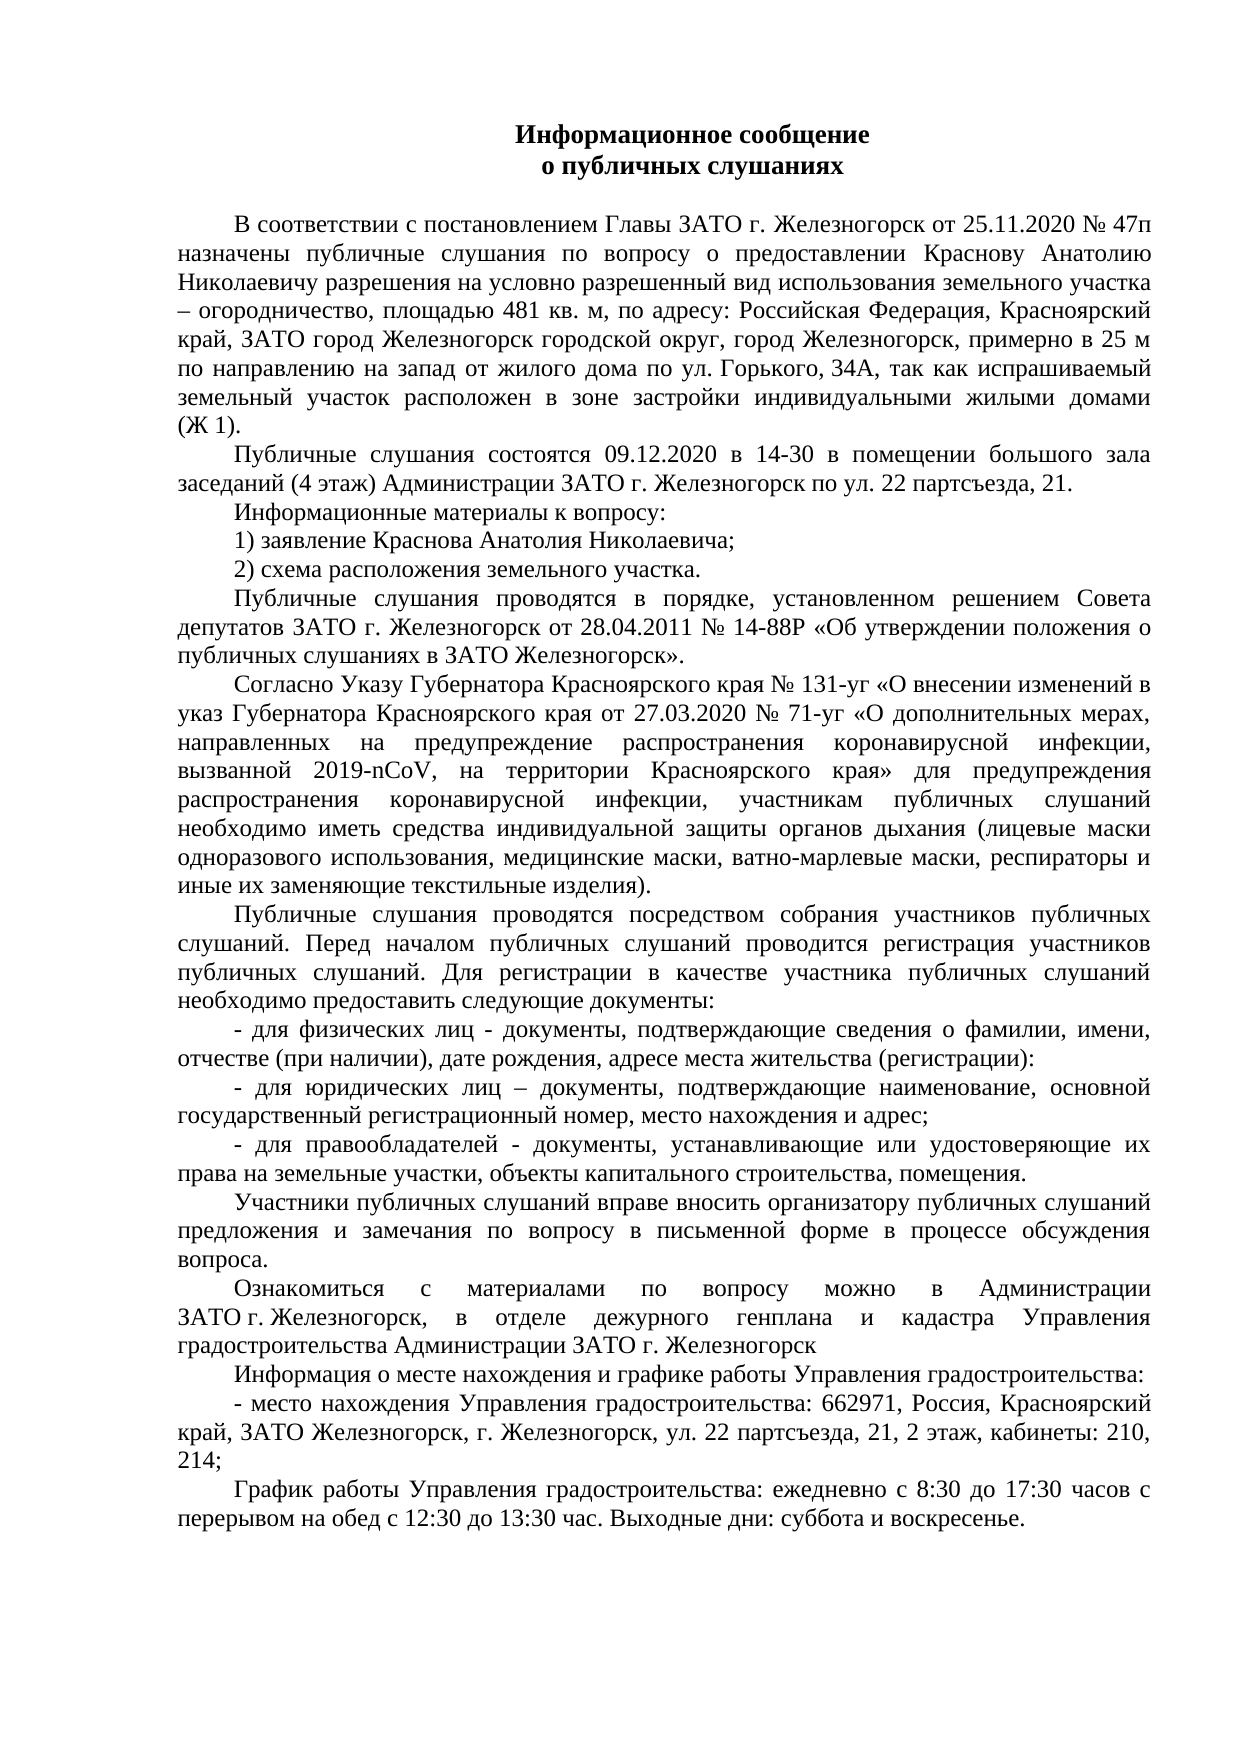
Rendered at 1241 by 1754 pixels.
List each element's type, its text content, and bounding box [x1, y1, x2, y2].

text Участники публичных слушаний вправе вносить организатору публичных слушаний предложения и замечания по вопросу в письменной форме в процессе обсуждения вопроса. [177, 1187, 1152, 1273]
text - для юридических лиц – документы, подтверждающие наименование, основной государственный регистрационный номер, место нахождения и адрес; [177, 1072, 1152, 1129]
text - для правообладателей - документы, устанавливающие или удостоверяющие их права на земельные участки, объекты капитального строительства, помещения. [177, 1129, 1152, 1187]
text 2) схема расположения земельного участка. [177, 554, 1152, 583]
text Публичные слушания проводятся в порядке, установленном решением Совета депутатов ЗАТО г. Железногорск от 28.04.2011 № 14-88Р «Об утверждении положения о публичных слушаниях в ЗАТО Железногорск». [177, 583, 1152, 669]
text Ознакомиться с материалами по вопросу можно в Администрации ЗАТО г. Железногорск, в отделе дежурного генплана и кадастра Управления градостроительства Администрации ЗАТО г. Железногорск [177, 1273, 1152, 1359]
text Согласно Указу Губернатора Красноярского края № 131-уг «О внесении изменений в указ Губернатора Красноярского края от 27.03.2020 № 71-уг «О дополнительных мерах, направленных на предупреждение распространения коронавирусной инфекции, вызванной 2019-nCoV, на территории Красноярского края» для предупреждения распространения коронавирусной инфекции, участникам публичных слушаний необходимо иметь средства индивидуальной защиты органов дыхания (лицевые маски одноразового использования, медицинские маски, ватно-марлевые маски, респираторы и иные их заменяющие текстильные изделия). [177, 669, 1152, 899]
text График работы Управления градостроительства: ежедневно с 8:30 до 17:30 часов с перерывом на обед с 12:30 до 13:30 час. Выходные дни: суббота и воскресенье. [177, 1474, 1152, 1532]
text - для физических лиц - документы, подтверждающие сведения о фамилии, имени, отчестве (при наличии), дате рождения, адресе места жительства (регистрации): [177, 1014, 1152, 1072]
text о публичных слушаниях [177, 149, 1152, 180]
text В соответствии с постановлением Главы ЗАТО г. Железногорск от 25.11.2020 № 47п назначены публичные слушания по вопросу о предоставлении Краснову Анатолию Николаевичу разрешения на условно разрешенный вид использования земельного участка – огородничество, площадью 481 кв. м, по адресу: Российская Федерация, Красноярский край, ЗАТО город Железногорск городской округ, город Железногорск, примерно в 25 м по направлению на запад от жилого дома по ул. Горького, 34А, так как испрашиваемый земельный участок расположен в зоне застройки индивидуальными жилыми домами (Ж 1). [177, 209, 1152, 439]
text Информация о месте нахождения и графике работы Управления градостроительства: [177, 1359, 1152, 1388]
text Информационные материалы к вопросу: [177, 497, 1152, 525]
text Публичные слушания состоятся 09.12.2020 в 14-30 в помещении большого зала заседаний (4 этаж) Администрации ЗАТО г. Железногорск по ул. 22 партсъезда, 21. [177, 439, 1152, 497]
text 1) заявление Краснова Анатолия Николаевича; [177, 525, 1152, 554]
text Публичные слушания проводятся посредством собрания участников публичных слушаний. Перед началом публичных слушаний проводится регистрация участников публичных слушаний. Для регистрации в качестве участника публичных слушаний необходимо предоставить следующие документы: [177, 899, 1152, 1014]
text Информационное сообщение [177, 118, 1152, 149]
text - место нахождения Управления градостроительства: 662971, Россия, Красноярский край, ЗАТО Железногорск, г. Железногорск, ул. 22 партсъезда, 21, 2 этаж, кабинеты: 210, 214; [177, 1388, 1152, 1474]
